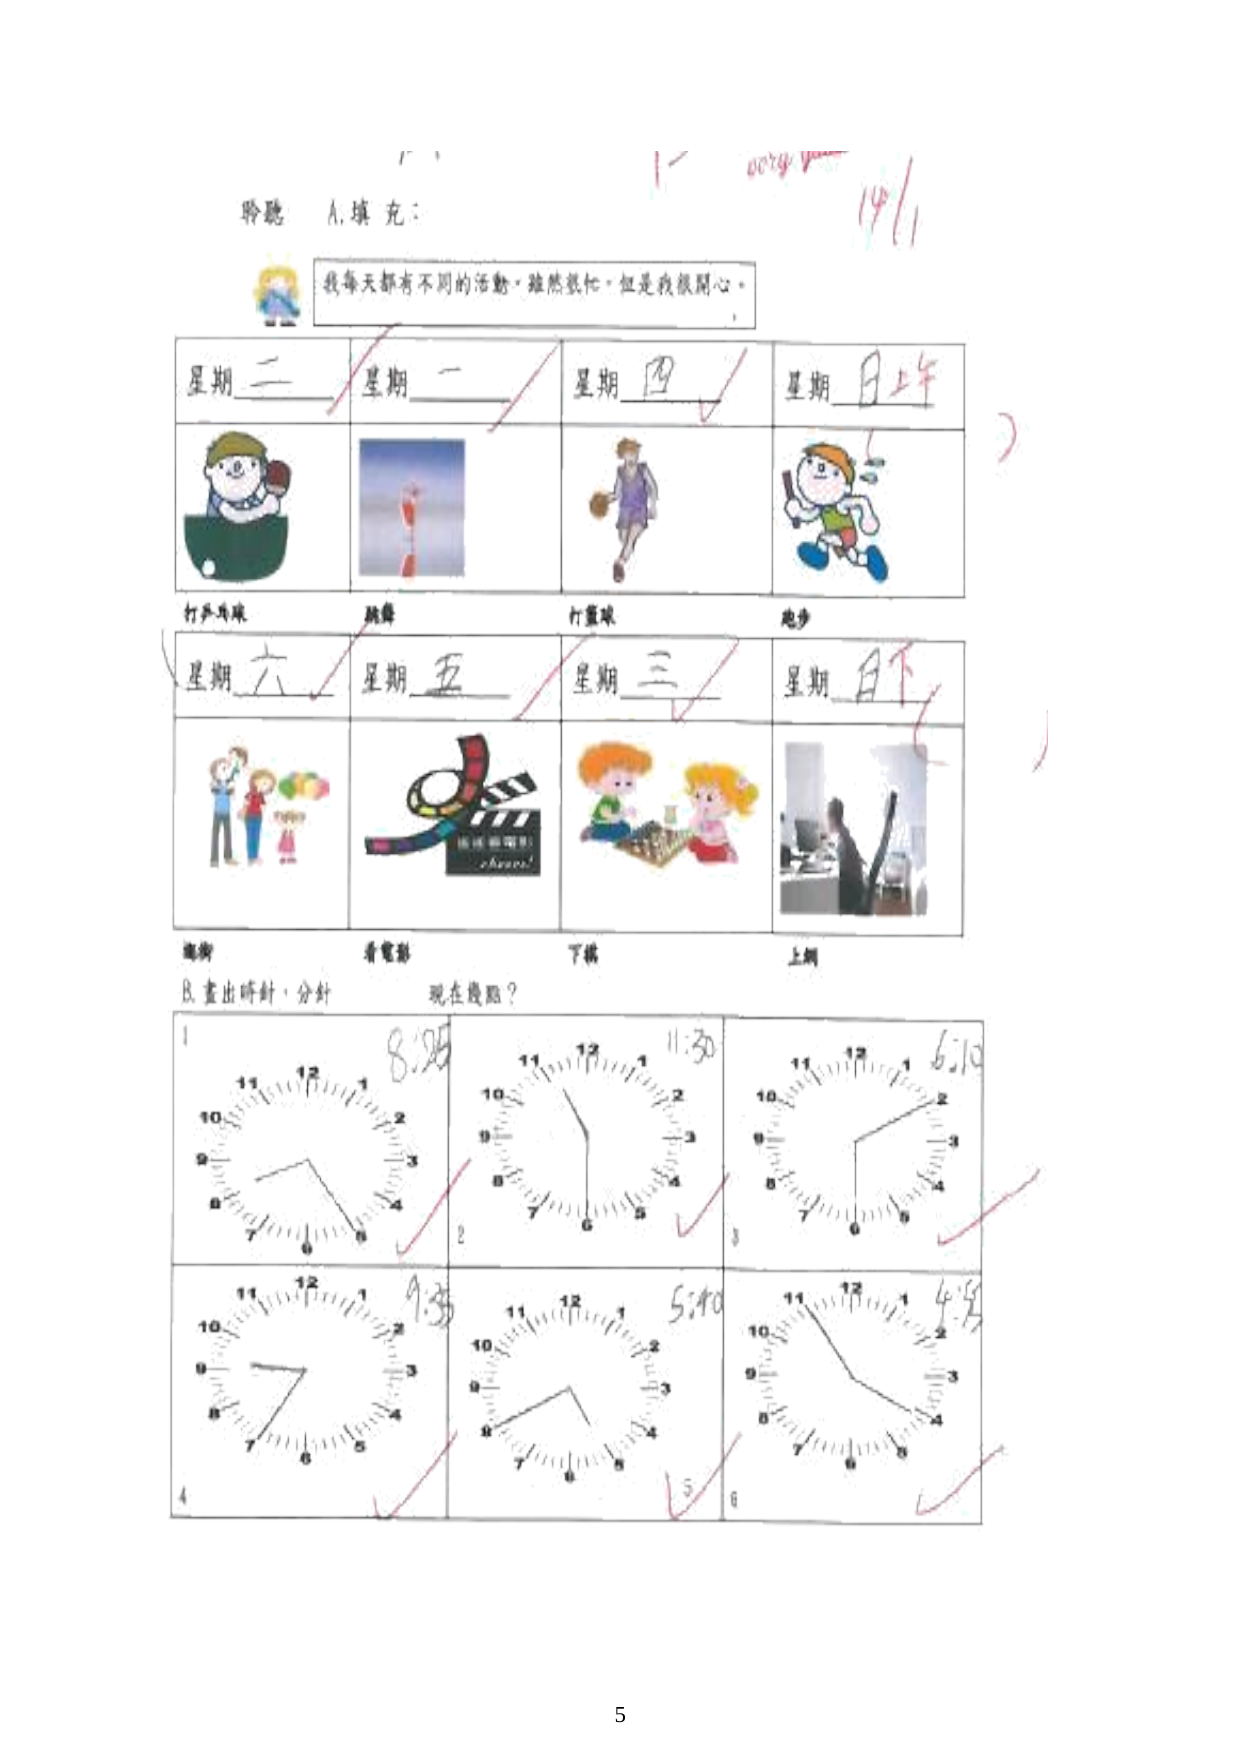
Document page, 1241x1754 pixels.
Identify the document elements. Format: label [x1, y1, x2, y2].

picture [161, 151, 1048, 1552]
